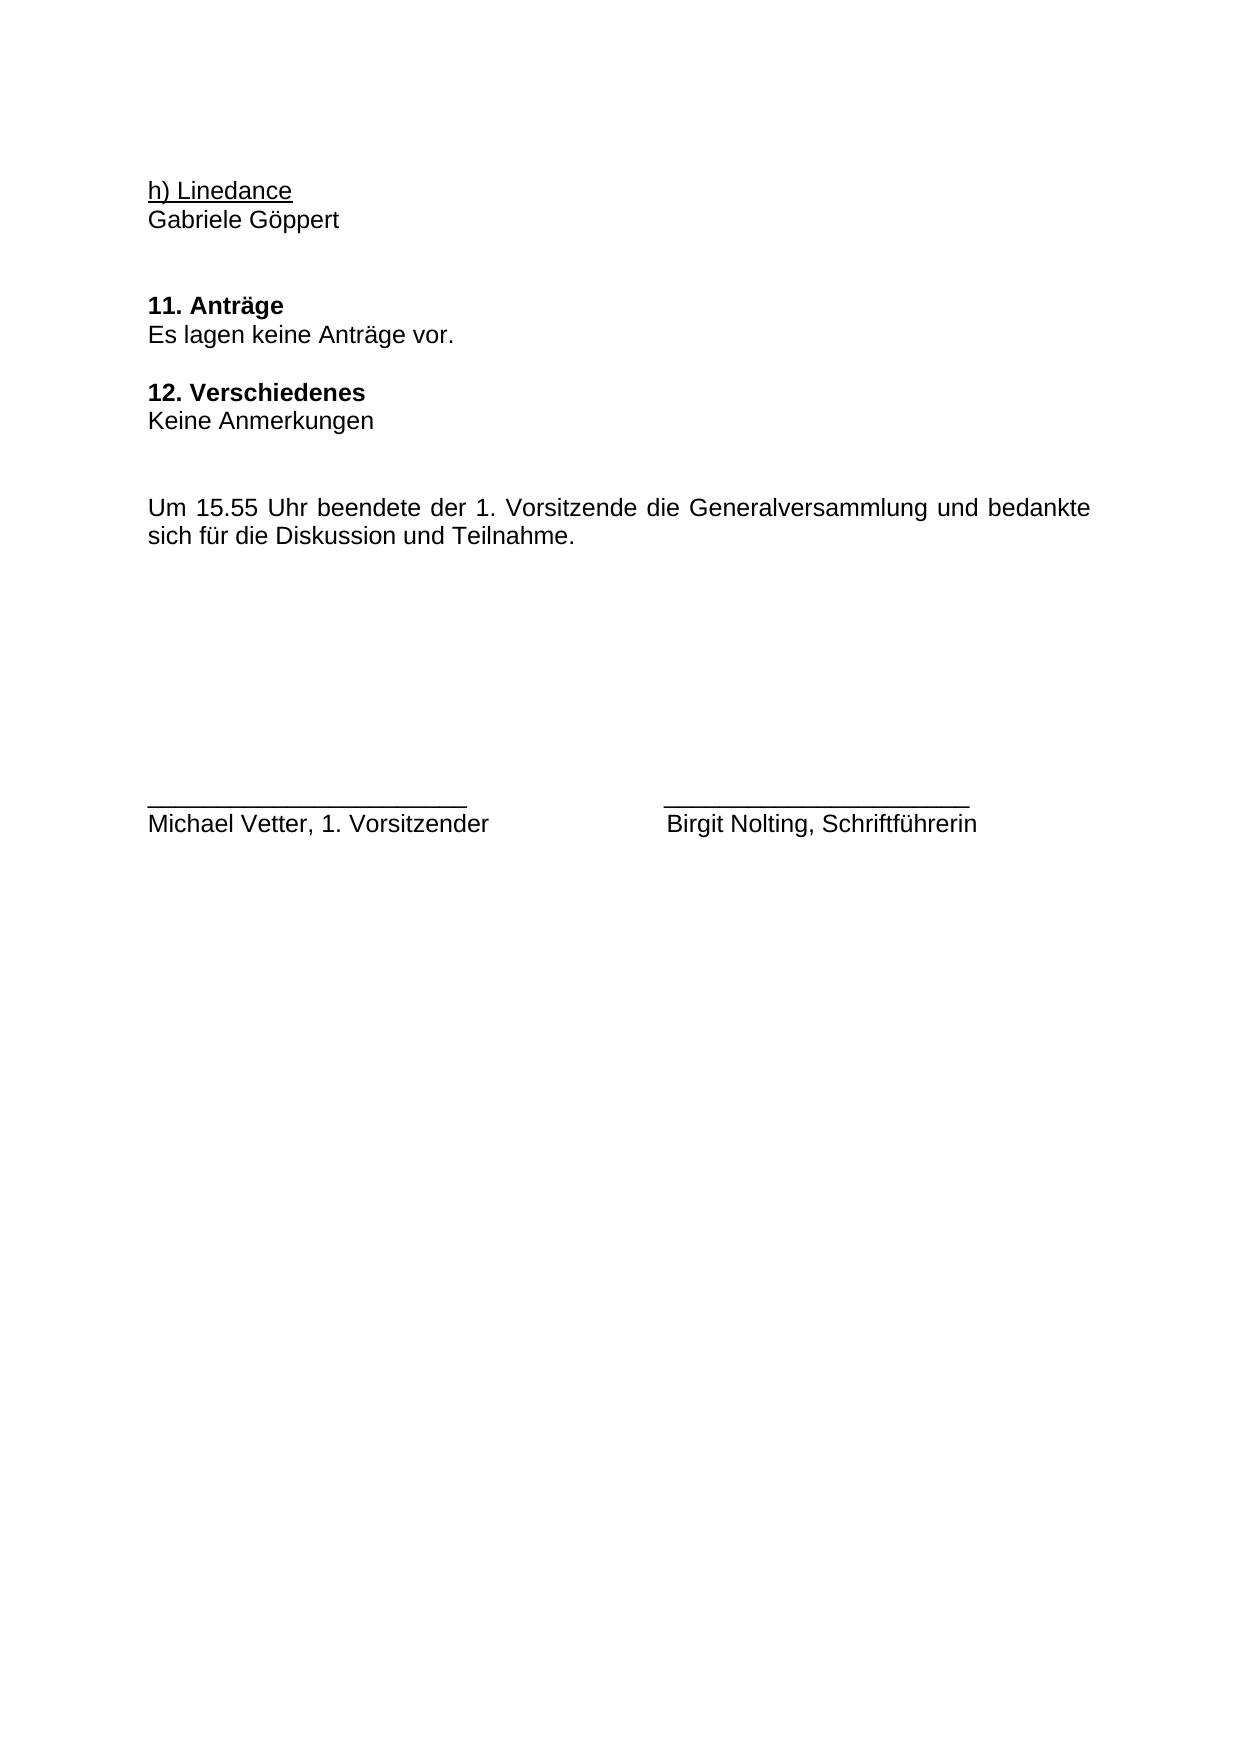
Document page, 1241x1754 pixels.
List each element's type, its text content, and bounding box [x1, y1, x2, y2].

text h) Linedance [148, 176, 1093, 205]
text Gabriele Göppert [148, 205, 1093, 234]
text Michael Vetter, 1. Vorsitzender Birgit Nolting, Schriftführerin [148, 809, 1093, 838]
text Es lagen keine Anträge vor. [148, 320, 1093, 349]
text _______________________ ______________________ [148, 780, 1093, 809]
text 11. Anträge [148, 291, 1093, 320]
text Keine Anmerkungen [148, 406, 1093, 435]
text 12. Verschiedenes [148, 378, 1093, 406]
text Um 15.55 Uhr beendete der 1. Vorsitzende die Generalversammlung und bedankte sich für die Diskussion und Teilnahme. [148, 493, 1093, 550]
